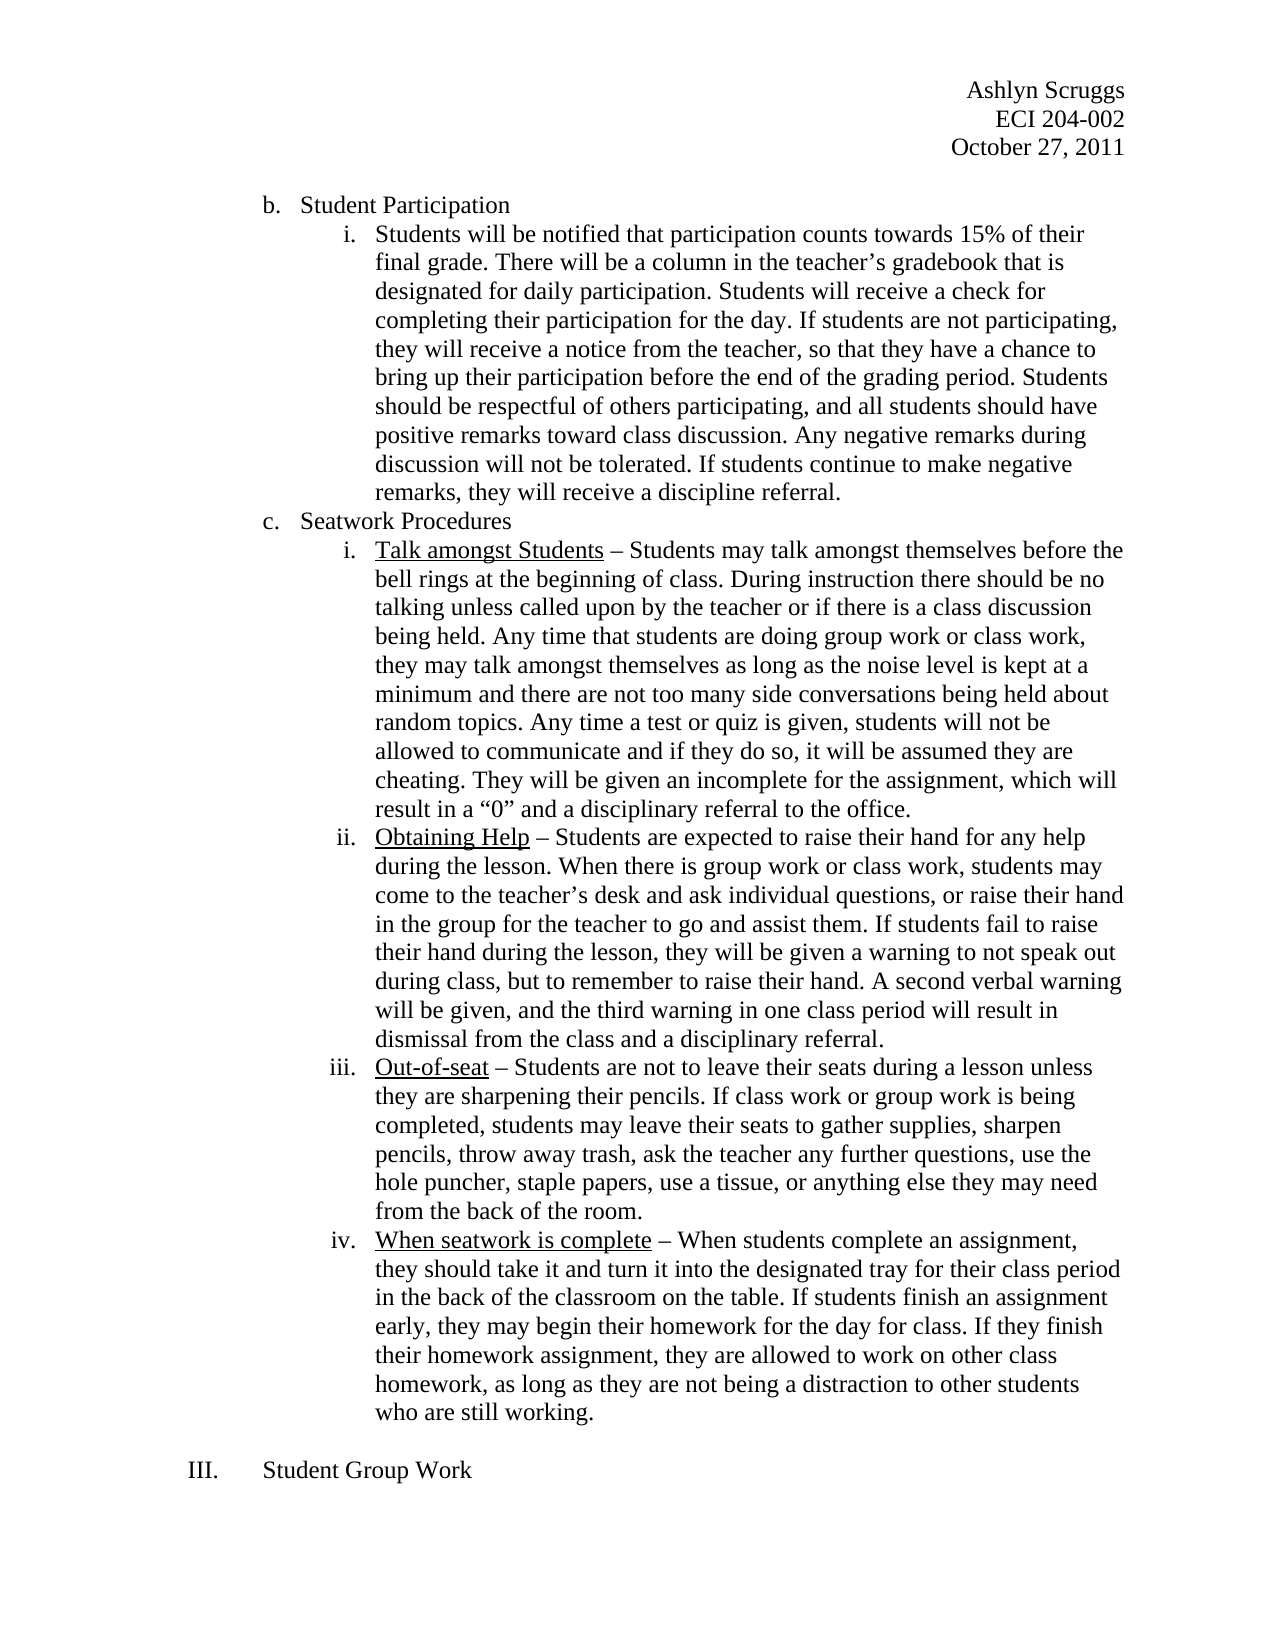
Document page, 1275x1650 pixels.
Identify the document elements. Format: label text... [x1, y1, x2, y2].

list Seatwork Procedures [262, 506, 1125, 535]
list Talk amongst Students – Students may talk amongst themselves before the bell rings at the beginning of class. During instruction there should be no talking unless called upon by the teacher or if there is a class discussion being held. Any time that students are doing group work or class work, they may talk amongst themselves as long as the noise level is kept at a minimum and there are not too many side conversations being held about random topics. Any time a test or quiz is given, students will not be allowed to communicate and if they do so, it will be assumed they are cheating. They will be given an incomplete for the assignment, which will result in a “0” and a disciplinary referral to the office. [356, 535, 1125, 822]
list Out-of-seat – Students are not to leave their seats during a lesson unless they are sharpening their pencils. If class work or group work is being completed, students may leave their seats to gather supplies, sharpen pencils, throw away trash, ask the teacher any further questions, use the hole puncher, staple papers, use a tissue, or anything else they may need from the back of the room. [356, 1052, 1125, 1225]
list Student Group Work [187, 1455, 1125, 1484]
list Students will be notified that participation counts towards 15% of their final grade. There will be a column in the teacher’s gradebook that is designated for daily participation. Students will receive a check for completing their participation for the day. If students are not participating, they will receive a notice from the teacher, so that they have a chance to bring up their participation before the end of the grading period. Students should be respectful of others participating, and all students should have positive remarks toward class discussion. Any negative remarks during discussion will not be tolerated. If students continue to make negative remarks, they will receive a discipline referral. [356, 219, 1125, 506]
list Student Participation [262, 190, 1125, 219]
list Obtaining Help – Students are expected to raise their hand for any help during the lesson. When there is group work or class work, students may come to the teacher’s desk and ask individual questions, or raise their hand in the group for the teacher to go and assist them. If students fail to raise their hand during the lesson, they will be given a warning to not speak out during class, but to remember to raise their hand. A second verbal warning will be given, and the third warning in one class period will result in dismissal from the class and a disciplinary referral. [356, 822, 1125, 1052]
list When seatwork is complete – When students complete an assignment, they should take it and turn it into the designated tray for their class period in the back of the classroom on the table. If students finish an assignment early, they may begin their homework for the day for class. If they finish their homework assignment, they are allowed to work on other class homework, as long as they are not being a distraction to other students who are still working. [356, 1225, 1125, 1426]
